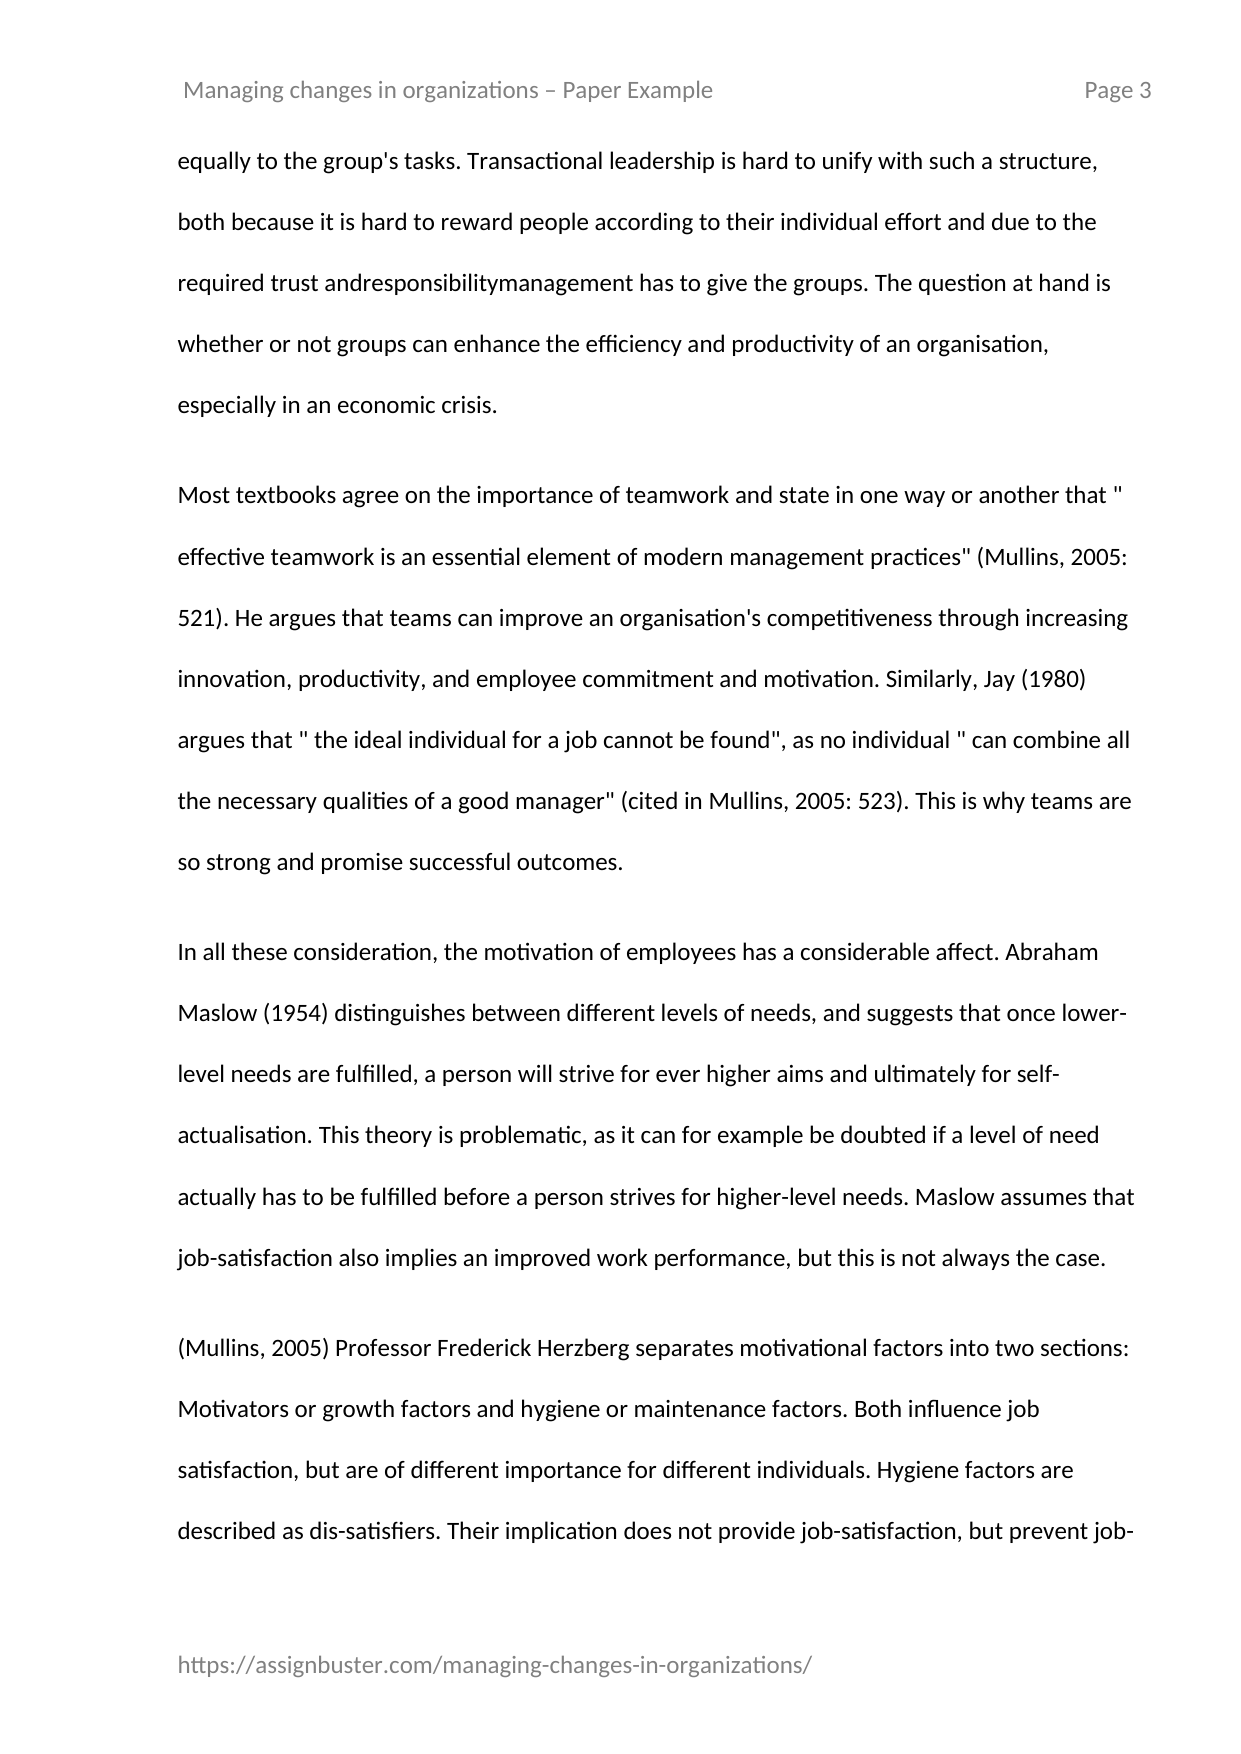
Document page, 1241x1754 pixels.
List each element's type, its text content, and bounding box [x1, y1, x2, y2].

text In all these consideration, the motivation of employees has a considerable affect. Abraham Maslow (1954) distinguishes between different levels of needs, and suggests that once lower-level needs are fulfilled, a person will strive for ever higher aims and ultimately for self-actualisation. This theory is problematic, as it can for example be doubted if a level of need actually has to be fulfilled before a person strives for higher-level needs. Maslow assumes that job-satisfaction also implies an improved work performance, but this is not always the case. [177, 936, 1152, 1272]
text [177, 1332, 1152, 1546]
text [177, 145, 1152, 420]
text Most textbooks agree on the importance of teamwork and state in one way or another that " effective teamwork is an essential element of modern management practices" (Mullins, 2005: 521). He argues that teams can improve an organisation's competitiveness through increasing innovation, productivity, and employee commitment and motivation. Similarly, Jay (1980) argues that " the ideal individual for a job cannot be found", as no individual " can combine all the necessary qualities of a good manager" (cited in Mullins, 2005: 523). This is why teams are so strong and promise successful outcomes. [177, 480, 1152, 876]
